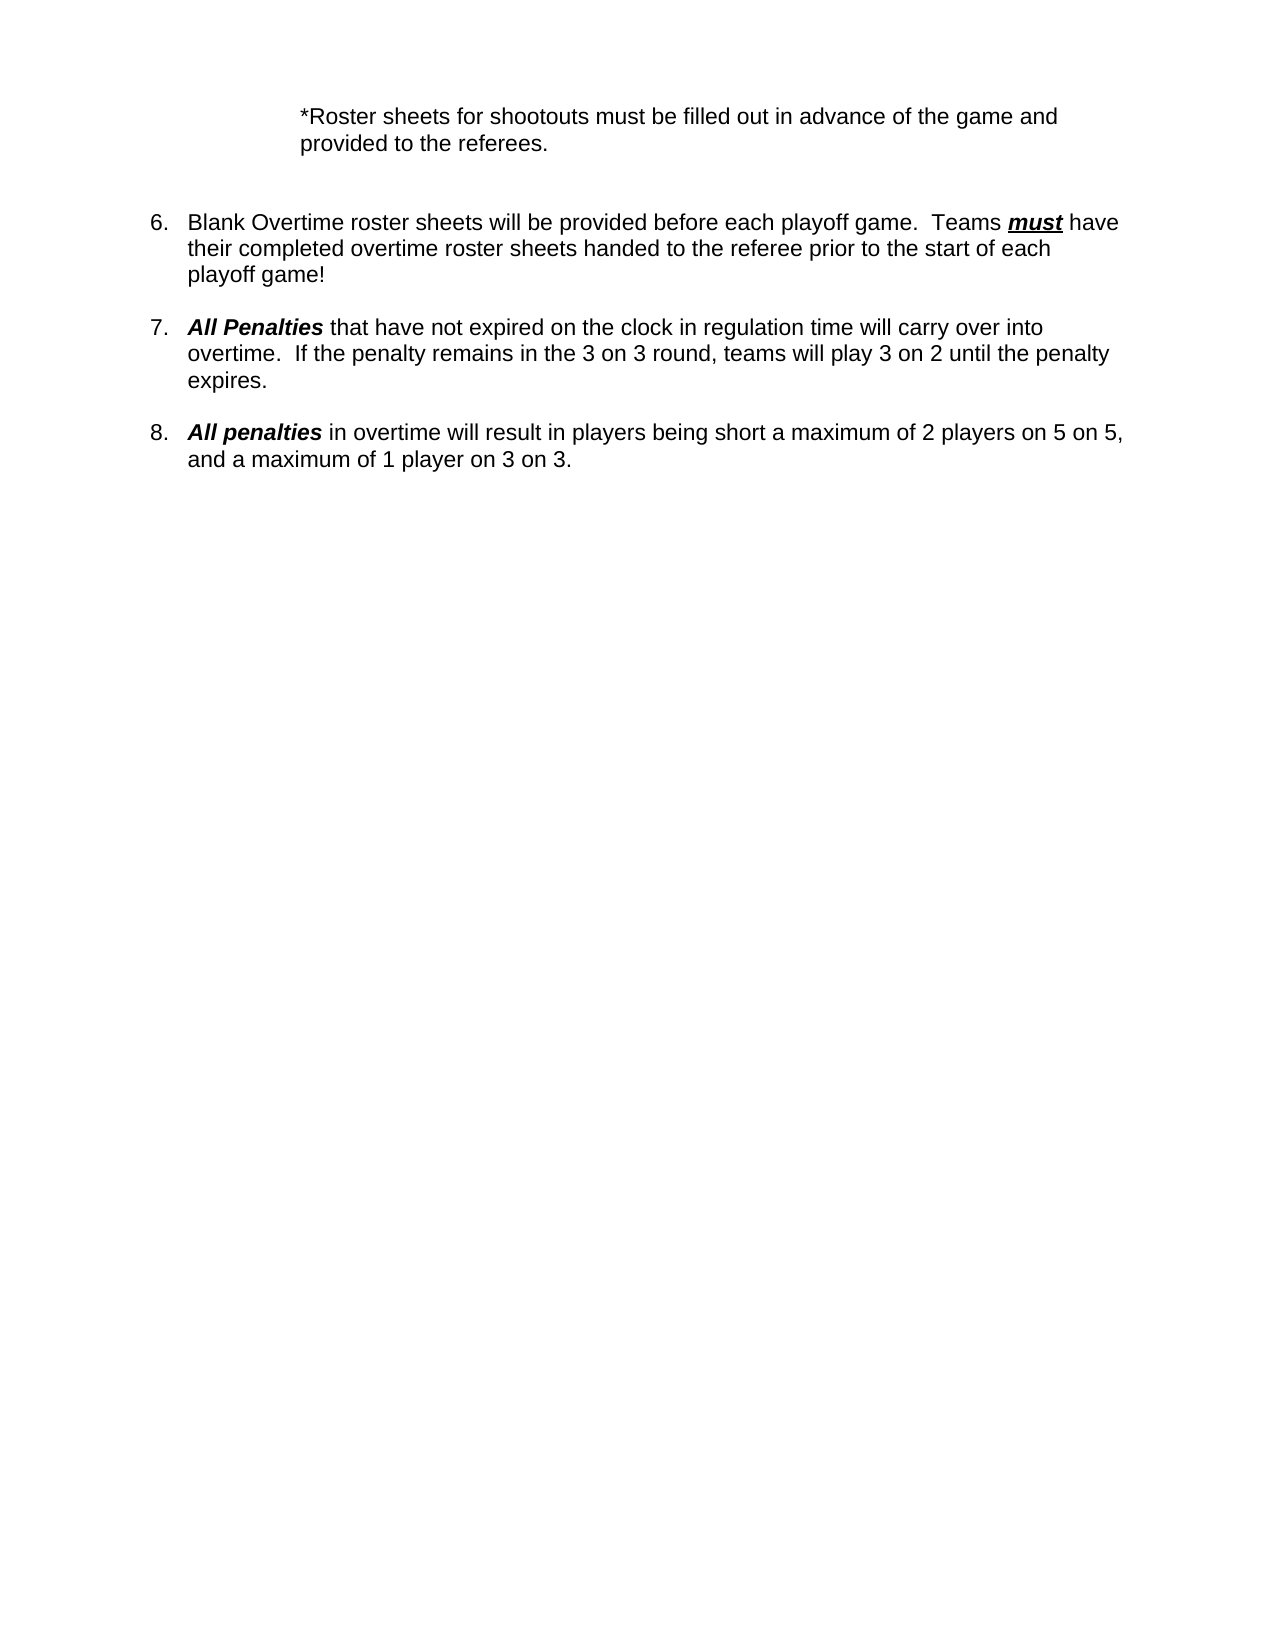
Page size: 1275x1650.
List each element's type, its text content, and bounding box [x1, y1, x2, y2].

list All Penalties that have not expired on the clock in regulation time will carry over into overtime. If the penalty remains in the 3 on 3 round, teams will play 3 on 2 until the penalty expires. [150, 314, 1125, 393]
list All penalties in overtime will result in players being short a maximum of 2 players on 5 on 5, and a maximum of 1 player on 3 on 3. [150, 419, 1125, 472]
list Blank Overtime roster sheets will be provided before each playoff game. Teams must have their completed overtime roster sheets handed to the referee prior to the start of each playoff game! [150, 208, 1125, 288]
list *Roster sheets for shootouts must be filled out in advance of the game and provided to the referees. [300, 103, 1125, 156]
